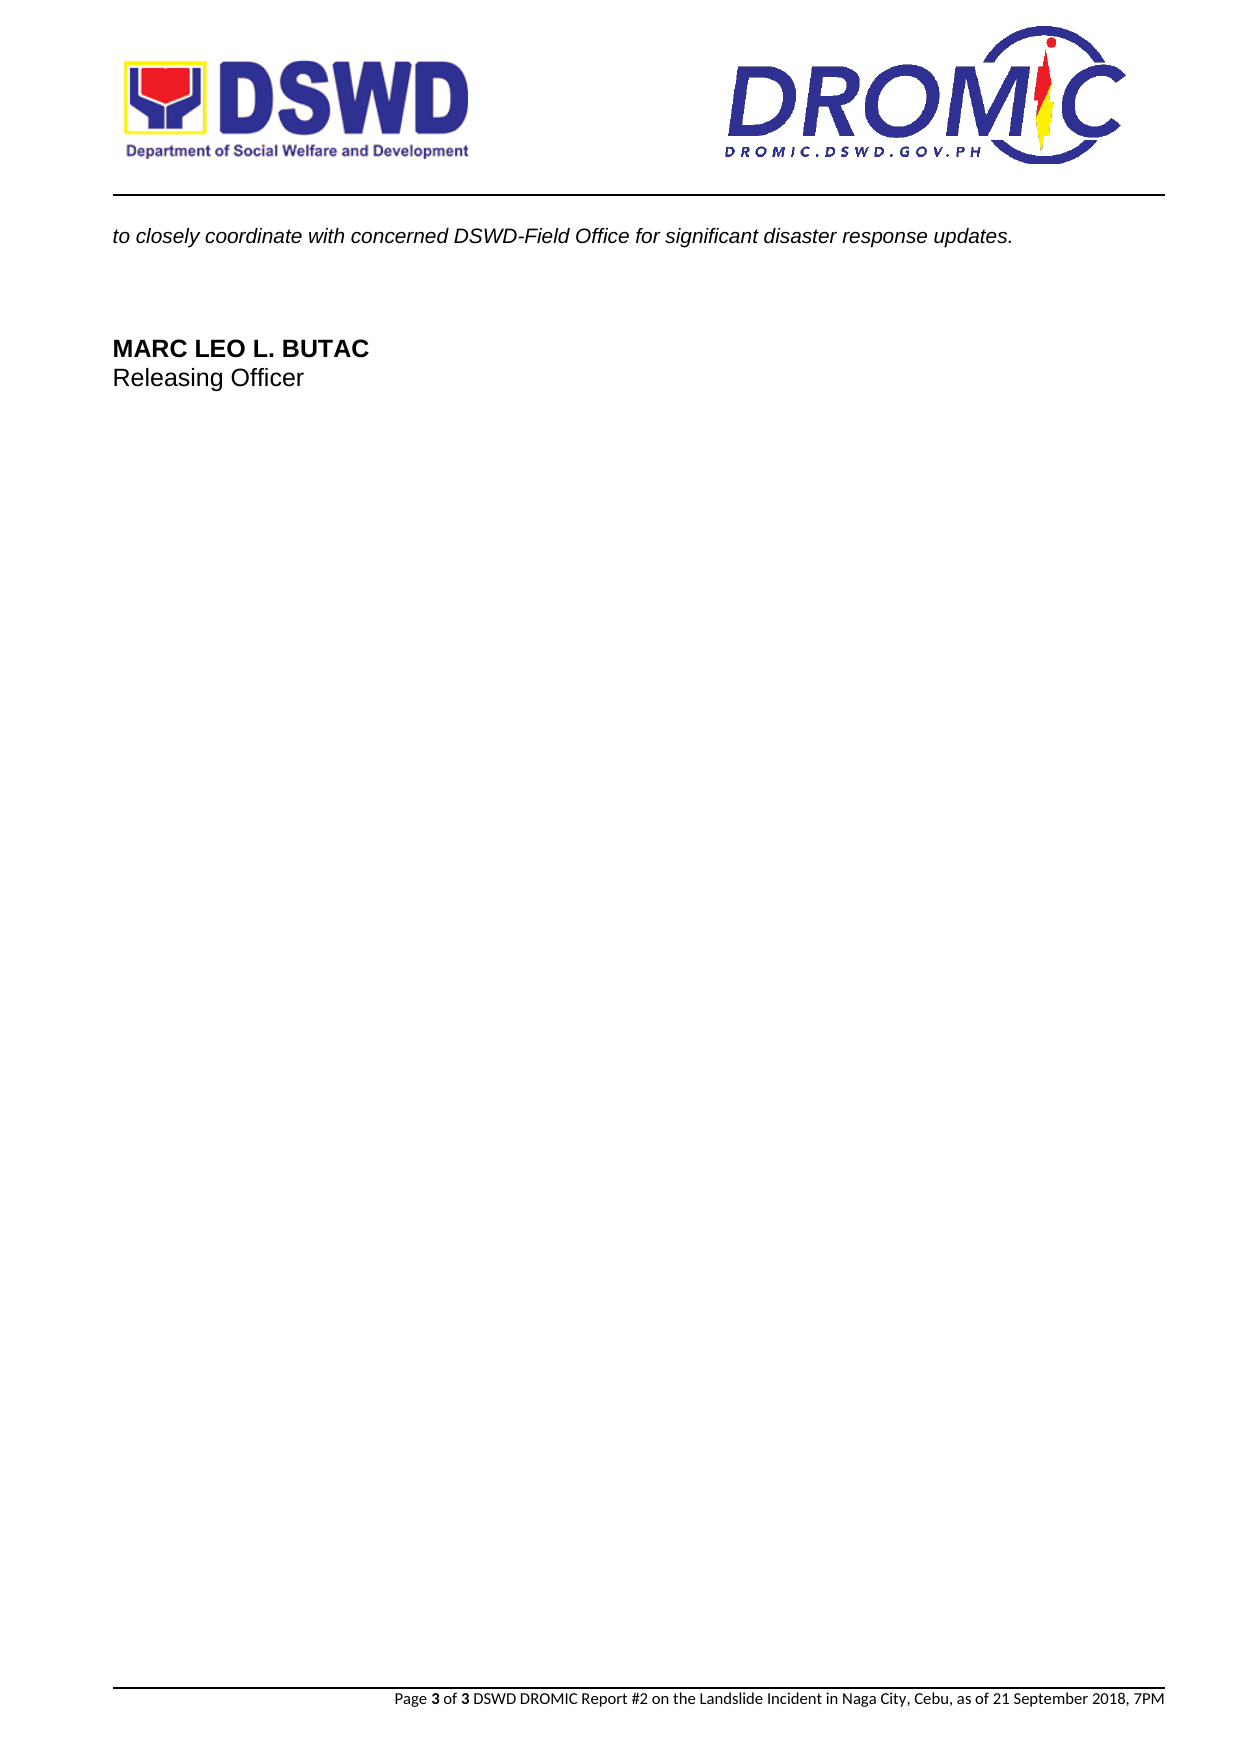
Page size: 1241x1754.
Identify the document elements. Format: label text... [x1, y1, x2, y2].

text MARC LEO L. BUTAC [112, 334, 1165, 363]
picture [112, 58, 482, 164]
picture [717, 25, 1131, 163]
text Releasing Officer [112, 363, 1165, 391]
